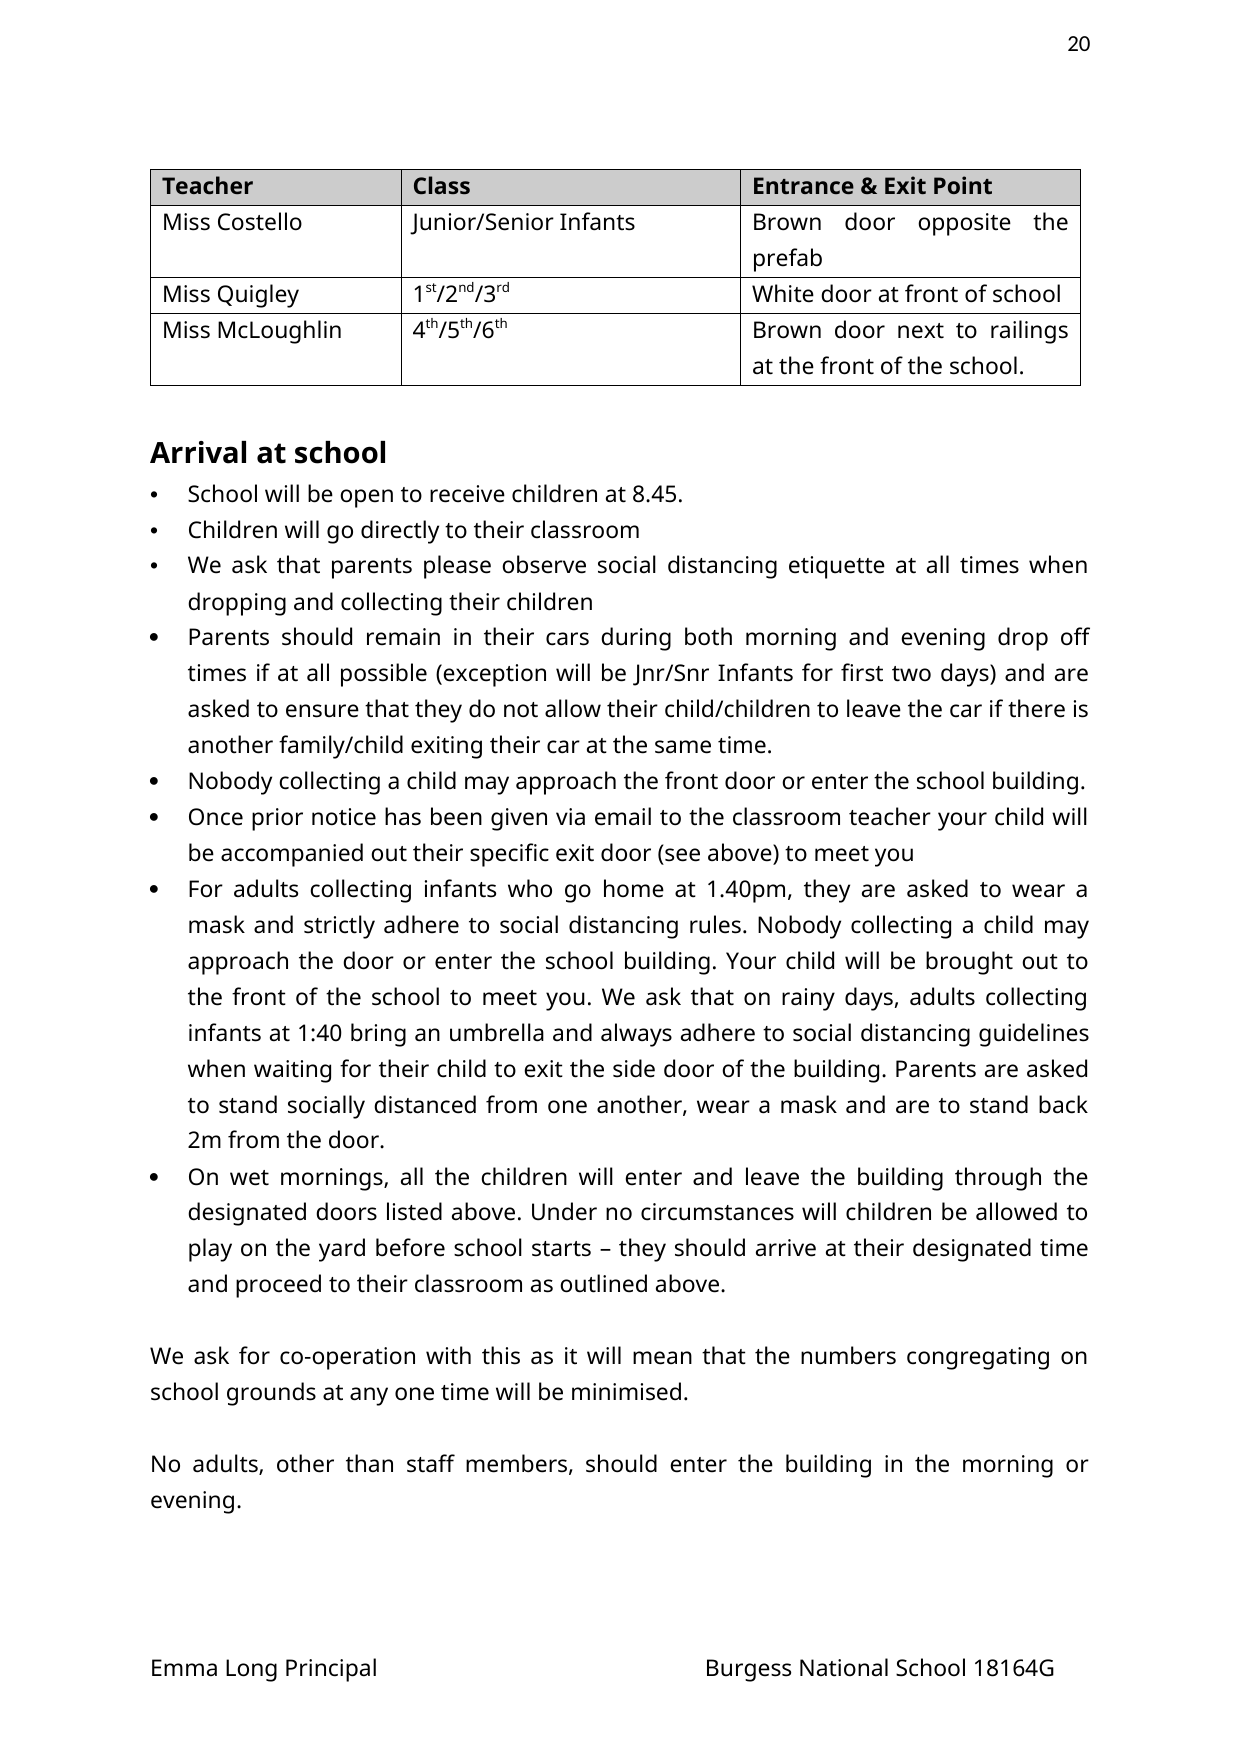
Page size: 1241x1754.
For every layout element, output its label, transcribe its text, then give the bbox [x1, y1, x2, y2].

table_header Class [402, 170, 740, 205]
table_cell Miss Costello [151, 206, 401, 277]
table_cell Brown door next to railings at the front of the school. [741, 314, 1080, 385]
table_cell 4th/5th/6th [402, 314, 740, 385]
list Parents should remain in their cars during both morning and evening drop off times if at all possible (exception will be Jnr/Snr Infants for first two days) and are asked to ensure that they do not allow their child/children to leave the car if there is another family/child exiting their car at the same time. [150, 621, 1090, 760]
table_cell Miss McLoughlin [151, 314, 401, 385]
list We ask that parents please observe social distancing etiquette at all times when dropping and collecting their children [150, 549, 1090, 617]
table_cell Junior/Senior Infants [402, 206, 740, 277]
table_cell Brown door opposite the prefab [741, 206, 1080, 277]
list On wet mornings, all the children will enter and leave the building through the designated doors listed above. Under no circumstances will children be allowed to play on the yard before school starts – they should arrive at their designated time and proceed to their classroom as outlined above. [150, 1160, 1090, 1299]
text Arrival at school [150, 432, 1090, 472]
list Once prior notice has been given via email to the classroom teacher your child will be accompanied out their specific exit door (see above) to meet you [150, 801, 1090, 868]
list Nobody collecting a child may approach the front door or enter the school building. [150, 765, 1090, 796]
list For adults collecting infants who go home at 1.40pm, they are asked to wear a mask and strictly adhere to social distancing rules. Nobody collecting a child may approach the door or enter the school building. Your child will be brought out to the front of the school to meet you. We ask that on rainy days, adults collecting infants at 1:40 bring an umbrella and always adhere to social distancing guidelines when waiting for their child to exit the side door of the building. Parents are asked to stand socially distanced from one another, wear a mask and are to stand back 2m from the door. [150, 873, 1090, 1156]
list School will be open to receive children at 8.45. [150, 478, 1090, 509]
text No adults, other than staff members, should enter the building in the morning or evening. [150, 1448, 1090, 1515]
table_cell White door at front of school [741, 278, 1080, 313]
table_cell Miss Quigley [151, 278, 401, 313]
table_header Entrance & Exit Point [741, 170, 1080, 205]
text We ask for co-operation with this as it will mean that the numbers congregating on school grounds at any one time will be minimised. [150, 1340, 1090, 1407]
table_header Teacher [151, 170, 401, 205]
list Children will go directly to their classroom [150, 513, 1090, 545]
table_cell 1st/2nd/3rd [402, 278, 740, 313]
